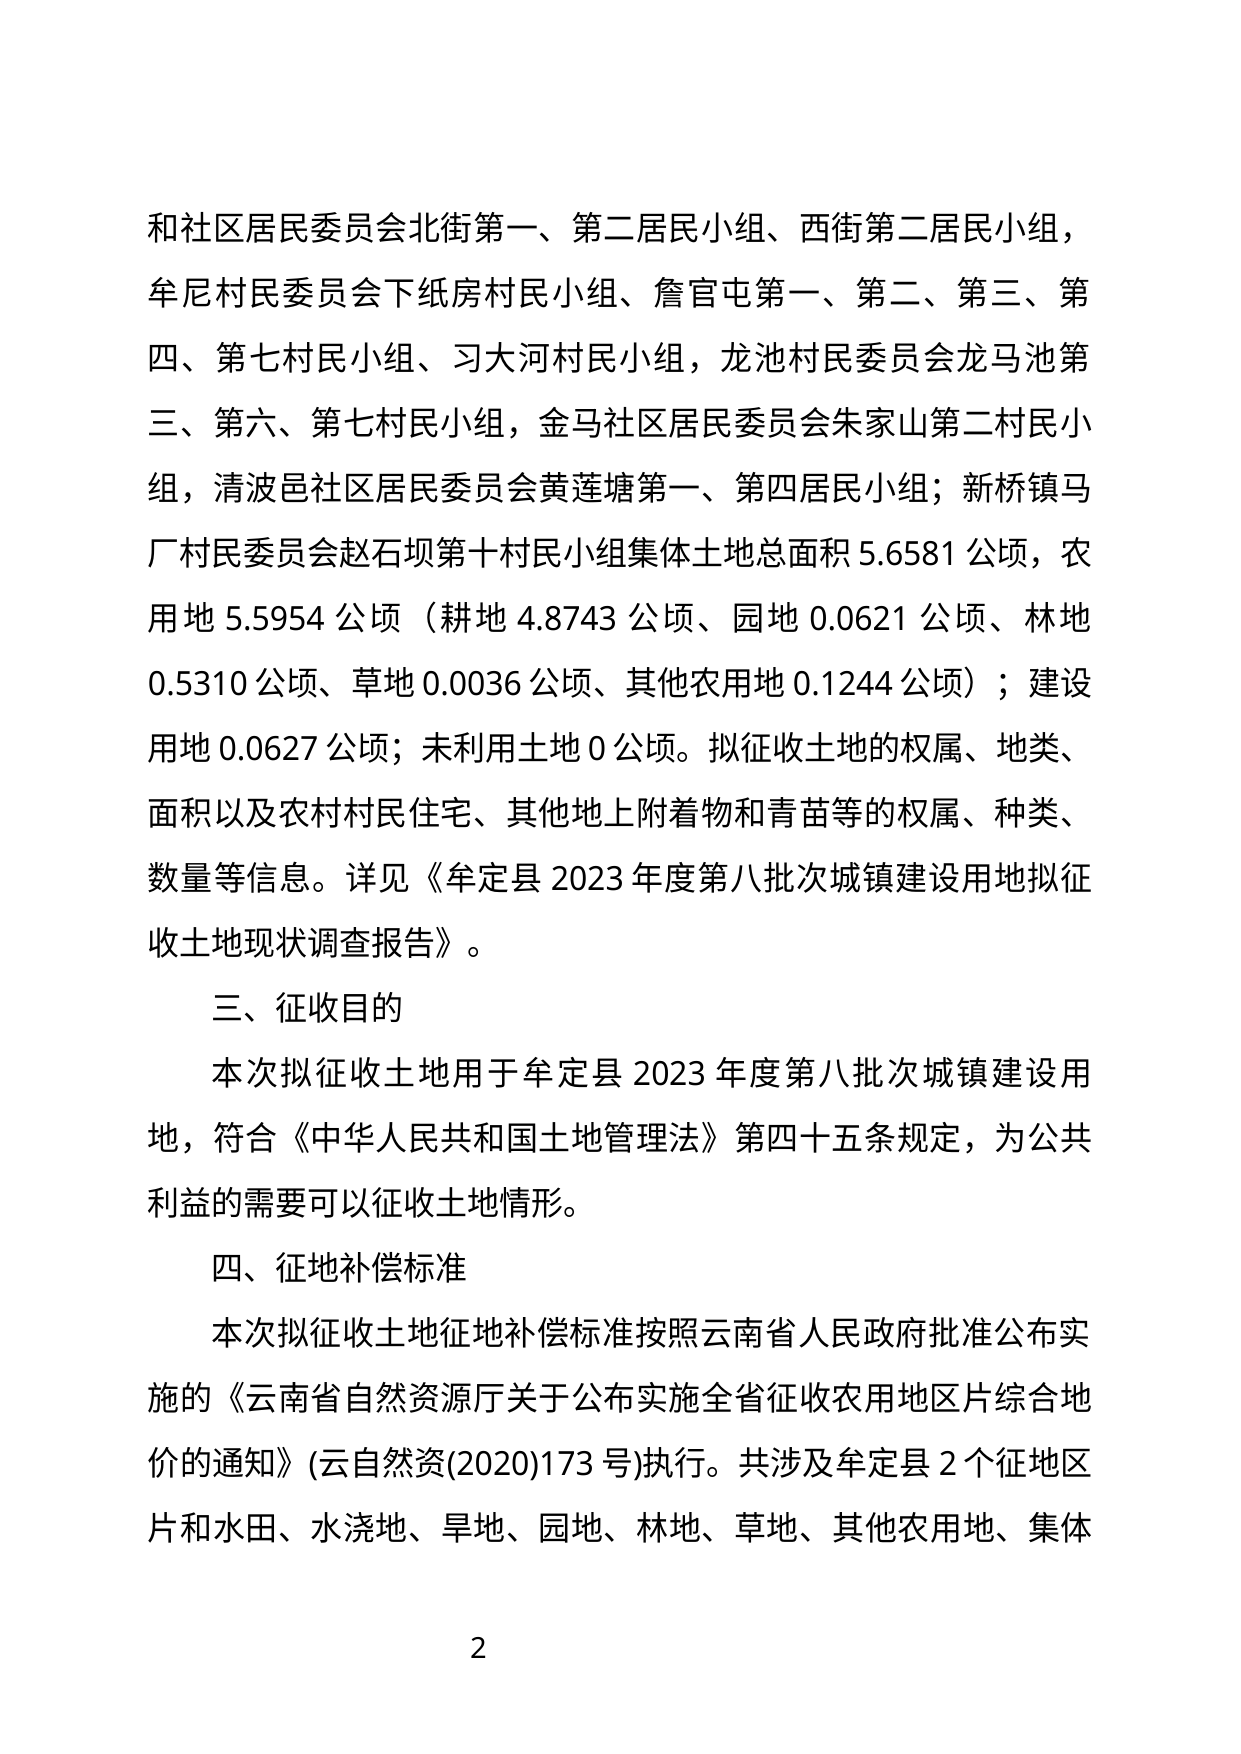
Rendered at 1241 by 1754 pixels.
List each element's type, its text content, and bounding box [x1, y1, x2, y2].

text 四、征地补偿标准 [148, 1233, 1093, 1298]
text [148, 1298, 1093, 1558]
text 本次拟征收土地用于牟定县2023年度第八批次城镇建设用地，符合《中华人民共和国土地管理法》第四十五条规定，为公共利益的需要可以征收土地情形。 [148, 1038, 1093, 1233]
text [148, 193, 1093, 973]
text 三、征收目的 [148, 973, 1093, 1038]
